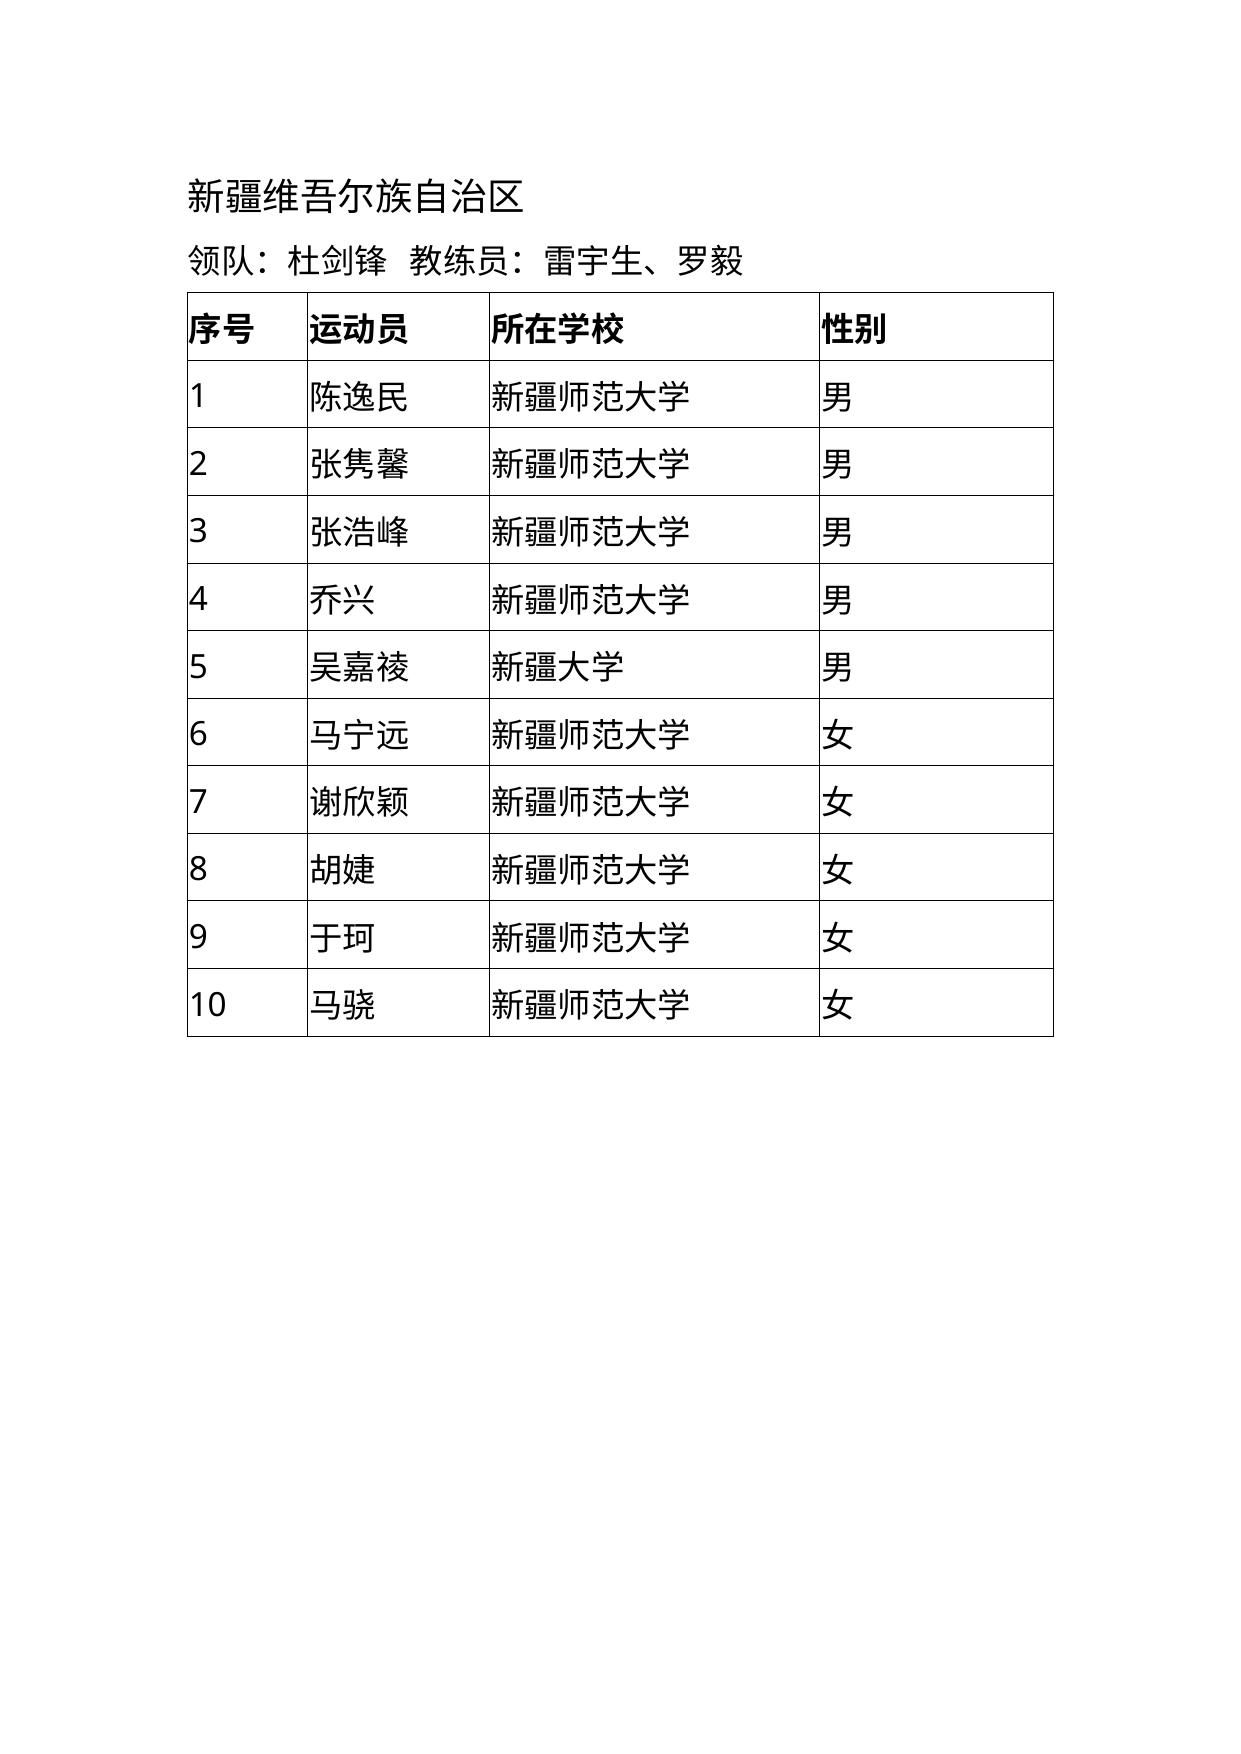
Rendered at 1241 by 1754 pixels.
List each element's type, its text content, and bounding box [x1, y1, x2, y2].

table_cell 乔兴 [308, 564, 489, 630]
table_header 序号 [188, 293, 307, 359]
table_cell 新疆师范大学 [490, 564, 819, 630]
table_cell 新疆师范大学 [490, 766, 819, 833]
table_cell 女 [820, 699, 1053, 765]
table_cell 3 [188, 496, 307, 562]
table_cell 4 [188, 564, 307, 630]
table_cell 于珂 [308, 901, 489, 968]
table_cell 男 [820, 631, 1053, 698]
table_cell 男 [820, 496, 1053, 562]
table_cell 新疆师范大学 [490, 901, 819, 968]
table_cell 吴嘉祾 [308, 631, 489, 698]
table_header 性别 [820, 293, 1053, 359]
table_cell 新疆师范大学 [490, 699, 819, 765]
table_cell 新疆师范大学 [490, 361, 819, 427]
table_cell 6 [188, 699, 307, 765]
table_cell 10 [188, 969, 307, 1036]
table_cell 8 [188, 834, 307, 900]
table_cell 马宁远 [308, 699, 489, 765]
table_cell 女 [820, 901, 1053, 968]
table_cell 马骁 [308, 969, 489, 1036]
table_cell 女 [820, 766, 1053, 833]
table_cell 陈逸民 [308, 361, 489, 427]
table_cell 新疆师范大学 [490, 428, 819, 495]
table_cell 新疆师范大学 [490, 834, 819, 900]
table_cell 新疆师范大学 [490, 969, 819, 1036]
text 新疆维吾尔族自治区 [187, 162, 1053, 227]
table_cell 9 [188, 901, 307, 968]
table_cell 张隽馨 [308, 428, 489, 495]
table_cell 2 [188, 428, 307, 495]
table_cell 新疆大学 [490, 631, 819, 698]
table_cell 张浩峰 [308, 496, 489, 562]
table_header 运动员 [308, 293, 489, 359]
text 领队：杜剑锋 教练员：雷宇生、罗毅 [187, 227, 1053, 292]
table_cell 7 [188, 766, 307, 833]
table_cell 1 [188, 361, 307, 427]
table_cell 胡婕 [308, 834, 489, 900]
table_header 所在学校 [490, 293, 819, 359]
table_cell 女 [820, 969, 1053, 1036]
table_cell 谢欣颖 [308, 766, 489, 833]
table_cell 新疆师范大学 [490, 496, 819, 562]
table_cell 男 [820, 564, 1053, 630]
table_cell 5 [188, 631, 307, 698]
table_cell 男 [820, 428, 1053, 495]
table_cell 男 [820, 361, 1053, 427]
table_cell 女 [820, 834, 1053, 900]
